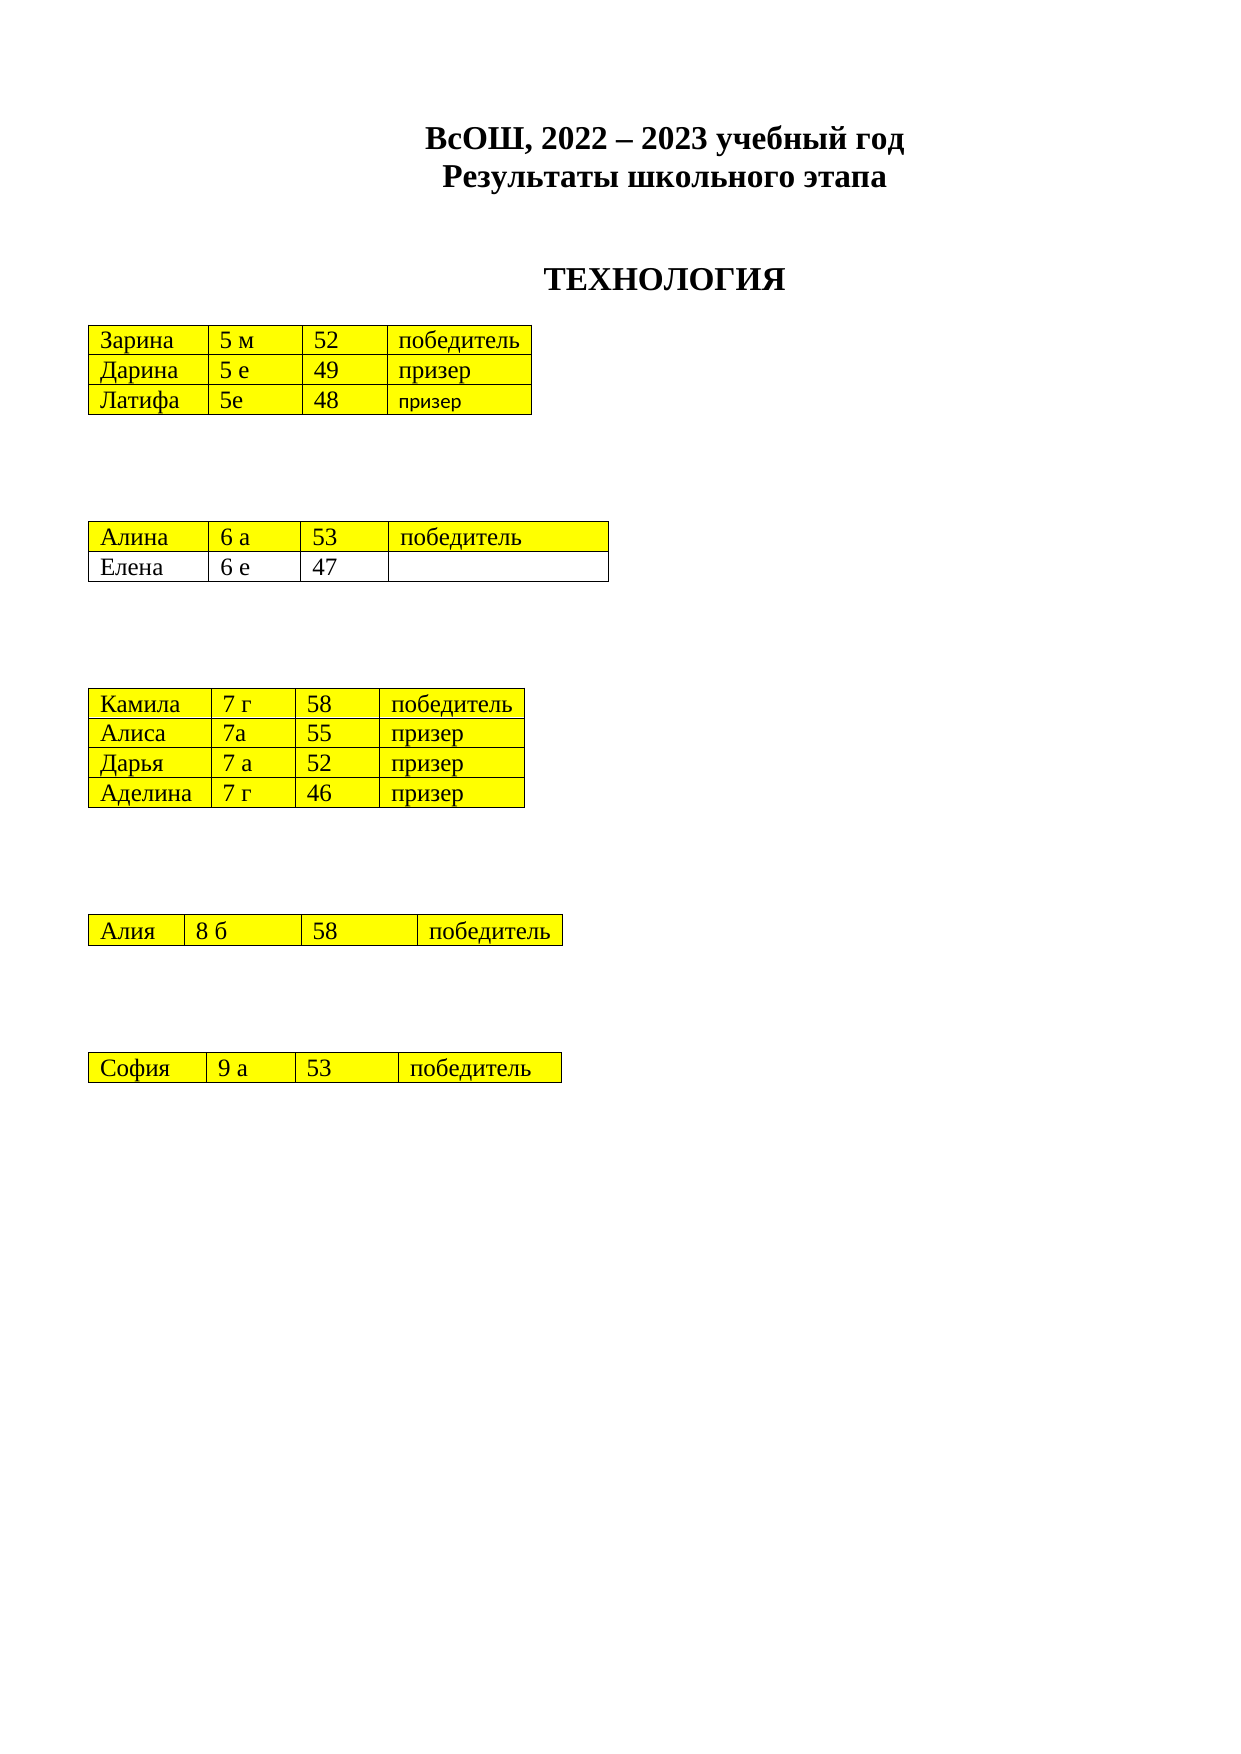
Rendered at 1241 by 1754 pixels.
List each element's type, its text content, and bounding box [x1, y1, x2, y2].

table_header победитель [418, 915, 562, 945]
table_header победитель [389, 522, 608, 551]
table_header 7 г [212, 689, 295, 717]
table_cell [389, 552, 608, 581]
table_cell 48 [303, 385, 387, 414]
table_cell 47 [301, 552, 388, 581]
table_cell призер [380, 719, 524, 747]
table_cell 6 е [209, 552, 300, 581]
table_cell Латифа [89, 385, 208, 414]
table_header 58 [302, 915, 417, 945]
table_cell 7 г [212, 778, 295, 807]
table_cell призер [388, 385, 531, 414]
table_cell призер [380, 748, 524, 777]
text ТЕХНОЛОГИЯ [177, 260, 1152, 298]
table_header Алина [89, 522, 208, 551]
table_header 6 а [209, 522, 300, 551]
table_cell Елена [89, 552, 208, 581]
table_header София [89, 1053, 206, 1082]
table_cell 46 [296, 778, 379, 807]
table_header Алия [89, 915, 184, 945]
table_header Камила [89, 689, 211, 717]
table_cell Дарья [89, 748, 211, 777]
table_cell Алиса [89, 719, 211, 747]
text ВсОШ, 2022 – 2023 учебный год [177, 118, 1152, 156]
table_cell 7а [212, 719, 295, 747]
table_header победитель [399, 1053, 561, 1082]
table_cell Дарина [89, 355, 208, 384]
table_cell 5е [209, 385, 302, 414]
table_header победитель [380, 689, 524, 717]
table_header 8 б [185, 915, 301, 945]
table_cell 7 а [212, 748, 295, 777]
table_header 5 м [209, 326, 302, 354]
table_header 9 а [207, 1053, 295, 1082]
table_cell 5 е [209, 355, 302, 384]
table_header 53 [296, 1053, 398, 1082]
table_header 53 [301, 522, 388, 551]
table_header Зарина [89, 326, 208, 354]
table_cell Аделина [89, 778, 211, 807]
table_header 52 [303, 326, 387, 354]
table_cell 55 [296, 719, 379, 747]
table_header победитель [388, 326, 531, 354]
text Результаты школьного этапа [177, 156, 1152, 195]
table_cell призер [388, 355, 531, 384]
table_cell 49 [303, 355, 387, 384]
table_header 58 [296, 689, 379, 717]
table_cell 52 [296, 748, 379, 777]
table_cell призер [380, 778, 524, 807]
